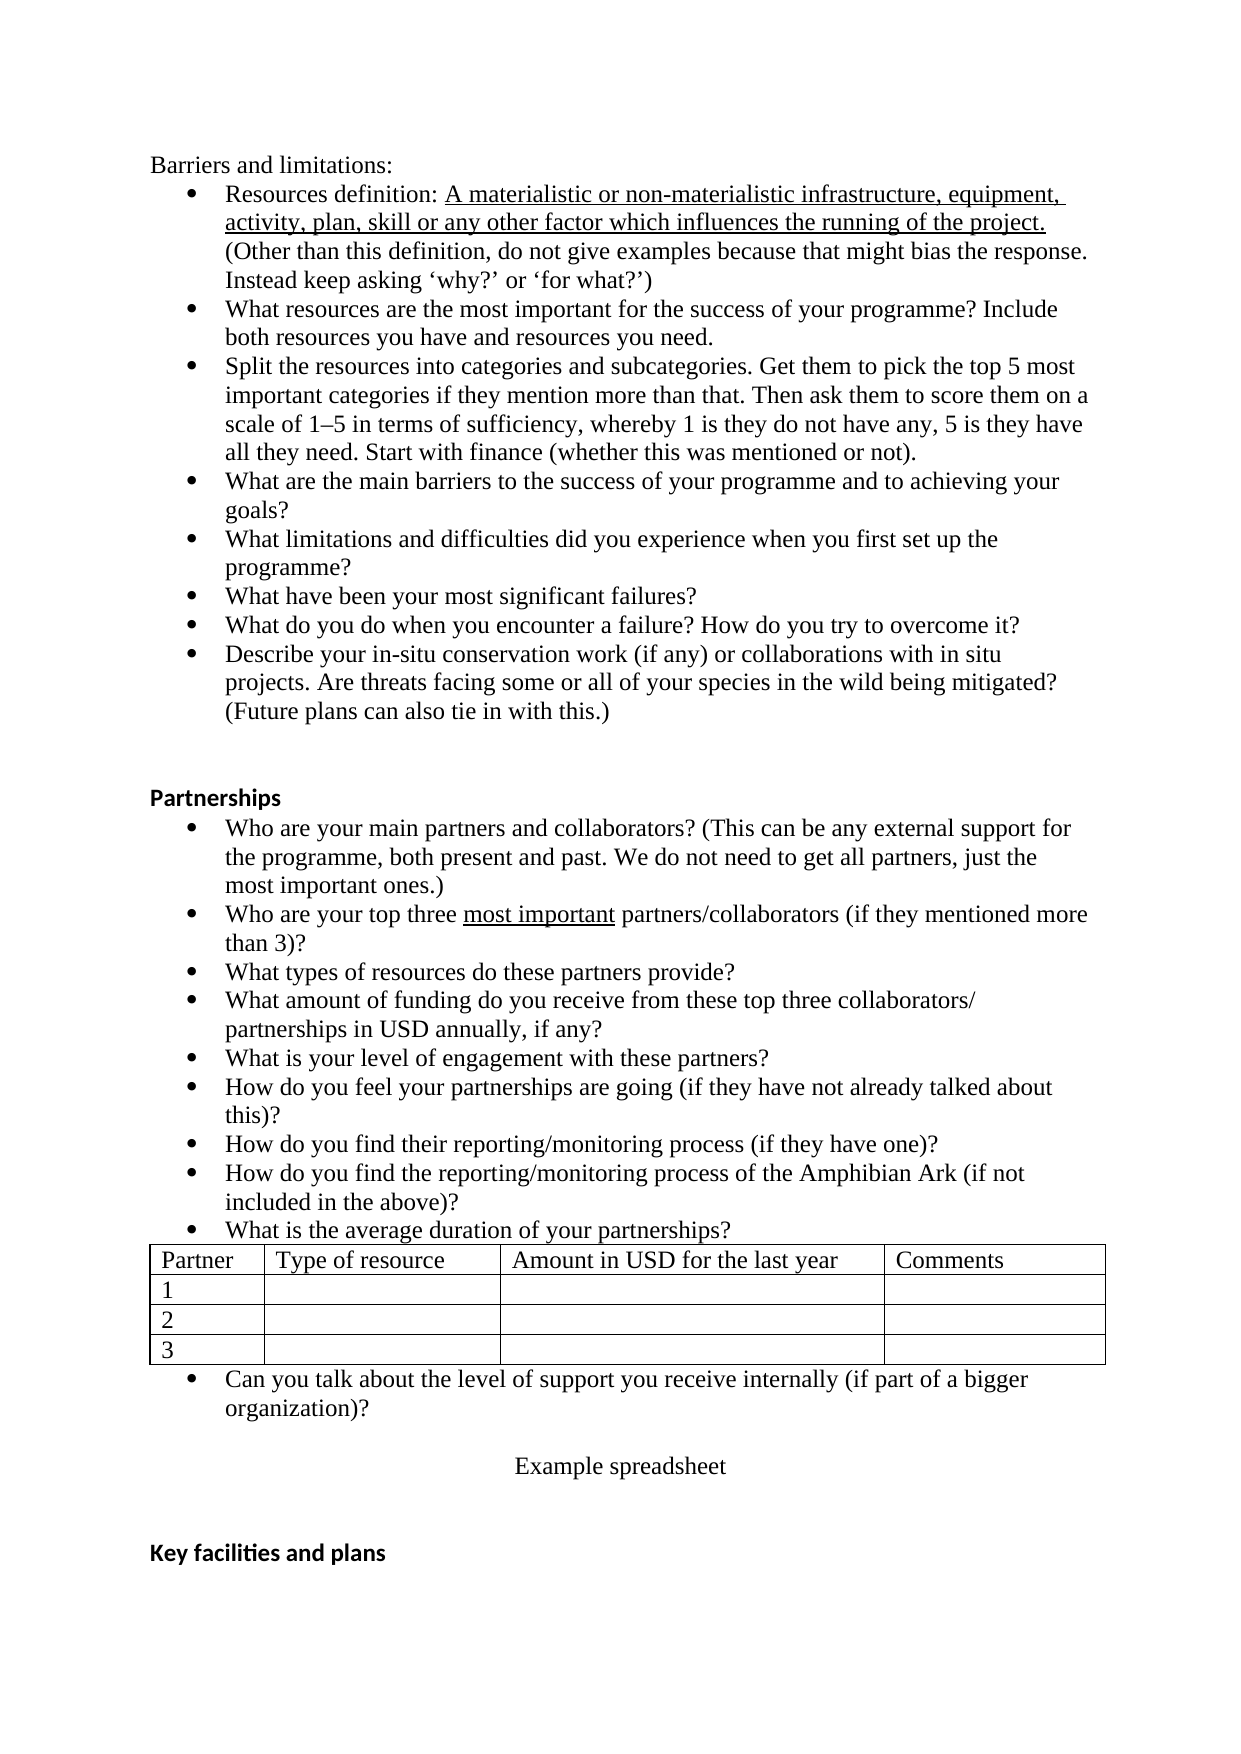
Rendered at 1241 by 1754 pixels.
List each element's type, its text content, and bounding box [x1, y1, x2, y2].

table_cell [885, 1335, 1105, 1363]
list What types of resources do these partners provide? [187, 957, 1090, 986]
list Who are your main partners and collaborators? (This can be any external support for the programme, both present and past. We do not need to get all partners, just the most important ones.) [187, 813, 1090, 899]
table_cell 3 [151, 1335, 264, 1363]
table_cell [885, 1305, 1105, 1334]
list How do you feel your partnerships are going (if they have not already talked about this)? [187, 1072, 1090, 1129]
list What resources are the most important for the success of your programme? Include both resources you have and resources you need. [187, 294, 1090, 351]
table_cell 1 [151, 1275, 264, 1304]
list Describe your insitu conservation work (if any) or collaborations with in situ projects. Are threats facing some or all of your species in the wild being mitigated? (Future plans can also tie in with this.) [187, 639, 1090, 725]
table_cell 2 [151, 1305, 264, 1334]
list What are the main barriers to the success of your programme and to achieving your goals? [187, 466, 1090, 524]
list What limitations and difficulties did you experience when you first set up the programme? [187, 524, 1090, 581]
list What do you do when you encounter a failure? How do you try to overcome it? [187, 610, 1090, 639]
table_cell [265, 1275, 500, 1304]
table_cell [885, 1275, 1105, 1304]
table_header Type of resource [265, 1245, 500, 1274]
table_cell [501, 1275, 884, 1304]
text Barriers and limitations: [150, 150, 1090, 179]
list What have been your most significant failures? [187, 581, 1090, 610]
text Partnerships [150, 782, 1090, 813]
table_cell [501, 1305, 884, 1334]
list Who are your top three most important partners/collaborators (if they mentioned more than 3)? [187, 899, 1090, 957]
list What is the average duration of your partnerships? [187, 1216, 1090, 1244]
table_cell [501, 1335, 884, 1363]
table_header Partner [151, 1245, 264, 1274]
list Resources definition: A materialistic or non-materialistic infrastructure, equipment, activity, plan, skill or any other factor which influences the running of the project. (Other than this definition, do not give examples because that might bias the response. Instead keep asking ‘why?’ or ‘for what?’) [187, 179, 1090, 294]
text Key facilities and plans [150, 1537, 1090, 1567]
list Split the resources into categories and subcategories. Get them to pick the top 5 most important categories if they mention more than that. Then ask them to score them on a scale of 1–5 in terms of sufficiency, whereby 1 is they do not have any, 5 is they have all they need. Start with finance (whether this was mentioned or not). [187, 351, 1090, 466]
table_header Amount in USD for the last year [501, 1245, 884, 1274]
list What amount of funding do you receive from these top three collaborators/ partnerships in USD annually, if any? [187, 986, 1090, 1043]
list Can you talk about the level of support you receive internally (if part of a bigger organization)? [187, 1365, 1090, 1422]
table_header Comments [885, 1245, 1105, 1274]
table_cell [265, 1305, 500, 1334]
list How do you find the reporting/monitoring process of the Amphibian Ark (if not included in the above)? [187, 1158, 1090, 1216]
list What is your level of engagement with these partners? [187, 1043, 1090, 1072]
text Example spreadsheet [150, 1451, 1090, 1479]
table_cell [265, 1335, 500, 1363]
list How do you find their reporting/monitoring process (if they have one)? [187, 1129, 1090, 1158]
